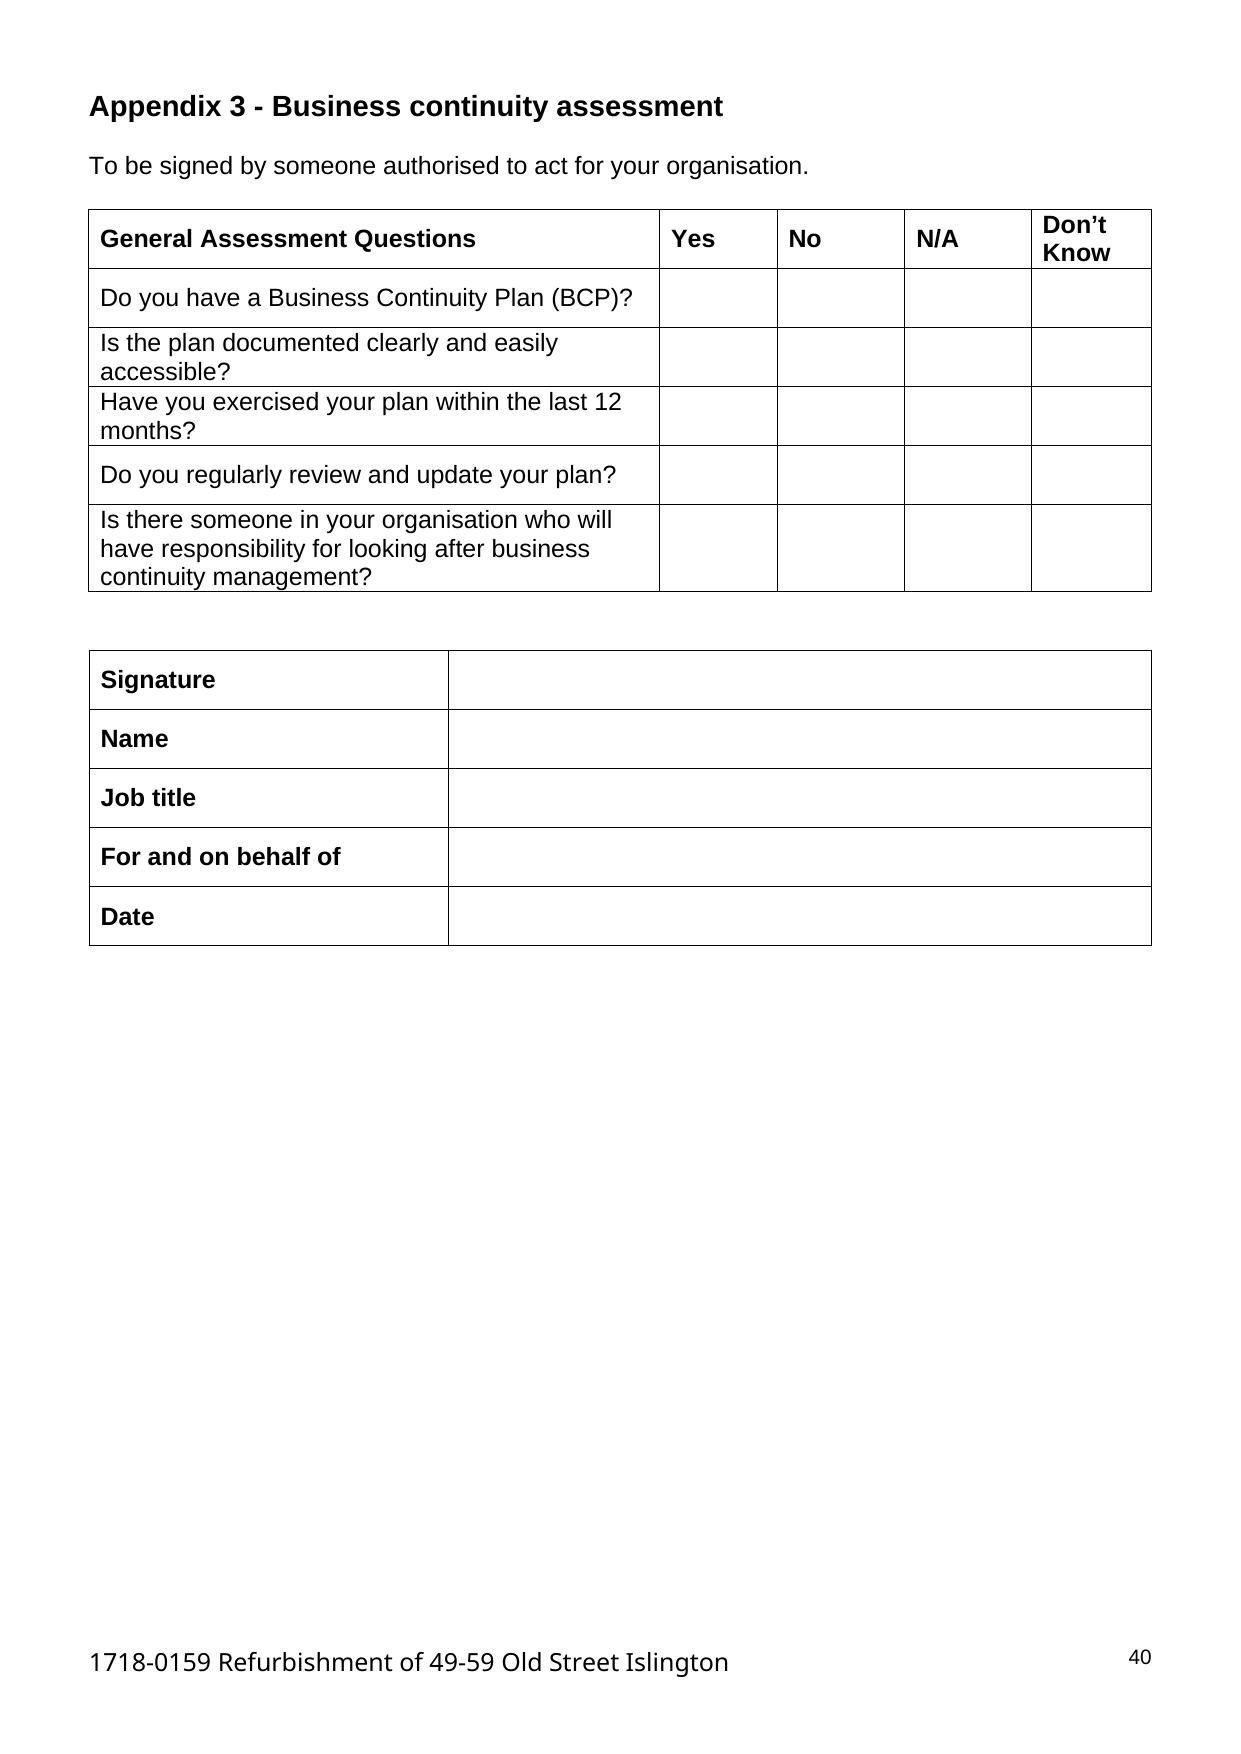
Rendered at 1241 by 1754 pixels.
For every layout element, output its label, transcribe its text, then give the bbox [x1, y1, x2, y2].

table_cell [449, 710, 1151, 768]
table_cell [449, 828, 1151, 886]
table_cell [1032, 387, 1151, 445]
table_cell [1032, 505, 1151, 591]
table_header N/A [905, 210, 1031, 267]
text Appendix 3 - Business continuity assessment [89, 89, 1152, 122]
table_cell [1032, 328, 1151, 386]
table_cell [905, 328, 1031, 386]
table_cell Do you have a Business Continuity Plan (BCP)? [89, 269, 659, 327]
table_cell [778, 505, 904, 591]
table_cell [905, 387, 1031, 445]
table_cell Is there someone in your organisation who will have responsibility for looking after business continuity management? [89, 505, 659, 591]
table_cell Do you regularly review and update your plan? [89, 446, 659, 504]
table_cell [778, 328, 904, 386]
table_header General Assessment Questions [89, 210, 659, 267]
table_cell [778, 446, 904, 504]
table_cell [660, 505, 777, 591]
table_cell [449, 887, 1151, 945]
table_cell Name [90, 710, 448, 768]
table_cell Job title [90, 769, 448, 827]
table_cell [660, 387, 777, 445]
table_header Signature [90, 651, 448, 709]
table_cell [660, 328, 777, 386]
table_cell [905, 446, 1031, 504]
table_header [449, 651, 1151, 709]
table_cell [660, 269, 777, 327]
table_cell [905, 269, 1031, 327]
table_cell Date [90, 887, 448, 945]
table_cell [778, 269, 904, 327]
table_header Don’t Know [1032, 210, 1151, 267]
table_header No [778, 210, 904, 267]
table_cell [660, 446, 777, 504]
table_cell [905, 505, 1031, 591]
table_cell [1032, 269, 1151, 327]
table_cell Have you exercised your plan within the last 12 months? [89, 387, 659, 445]
table_cell For and on behalf of [90, 828, 448, 886]
table_cell [1032, 446, 1151, 504]
table_cell [449, 769, 1151, 827]
table_cell Is the plan documented clearly and easily accessible? [89, 328, 659, 386]
table_header Yes [660, 210, 777, 267]
table_cell [778, 387, 904, 445]
text To be signed by someone authorised to act for your organisation. [89, 151, 1152, 180]
